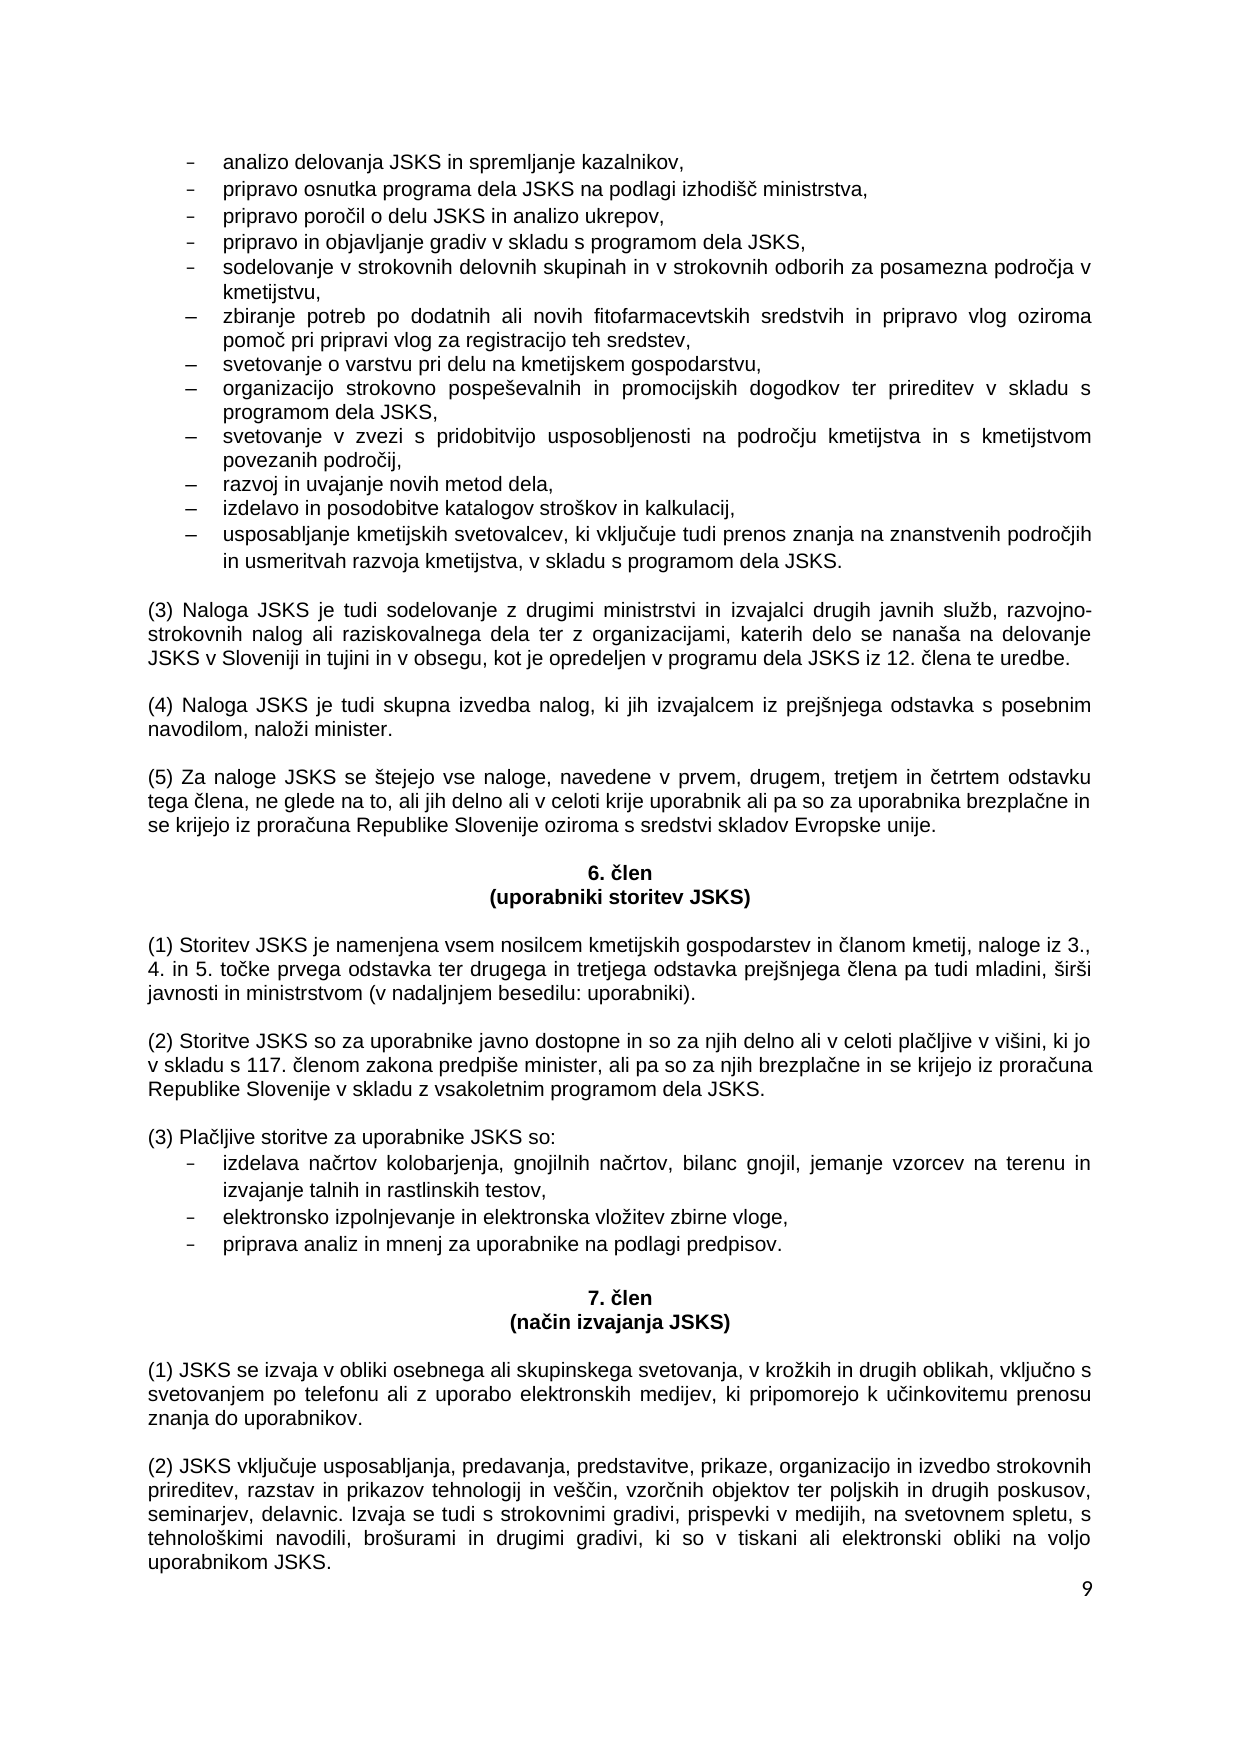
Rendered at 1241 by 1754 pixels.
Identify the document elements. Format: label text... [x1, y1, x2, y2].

text (uporabniki storitev JSKS) [148, 885, 1093, 909]
list sodelovanje v strokovnih delovnih skupinah in v strokovnih odborih za posamezna področja v kmetijstvu, [185, 254, 1093, 304]
list elektronsko izpolnjevanje in elektronska vložitev zbirne vloge, [185, 1203, 1093, 1230]
list pripravo poročil o delu JSKS in analizo ukrepov, [185, 202, 1093, 229]
text 7. člen [148, 1286, 1093, 1310]
text (1) JSKS se izvaja v obliki osebnega ali skupinskega svetovanja, v krožkih in drugih oblikah, vključno s svetovanjem po telefonu ali z uporabo elektronskih medijev, ki pripomorejo k učinkovitemu prenosu znanja do uporabnikov. [148, 1358, 1093, 1430]
text (4) Naloga JSKS je tudi skupna izvedba nalog, ki jih izvajalcem iz prejšnjega odstavka s posebnim navodilom, naloži minister. [148, 693, 1093, 741]
text (način izvajanja JSKS) [148, 1310, 1093, 1334]
list analizo delovanja JSKS in spremljanje kazalnikov, [185, 148, 1093, 175]
list zbiranje potreb po dodatnih ali novih fitofarmacevtskih sredstvih in pripravo vlog oziroma pomoč pri pripravi vlog za registracijo teh sredstev, [185, 304, 1093, 352]
list pripravo osnutka programa dela JSKS na podlagi izhodišč ministrstva, [185, 175, 1093, 202]
text (2) Storitve JSKS so za uporabnike javno dostopne in so za njih delno ali v celoti plačljive v višini, ki jo v skladu s 117. členom zakona predpiše minister, ali pa so za njih brezplačne in se krijejo iz proračuna Republike Slovenije v skladu z vsakoletnim programom dela JSKS. [148, 1029, 1093, 1101]
text (1) Storitev JSKS je namenjena vsem nosilcem kmetijskih gospodarstev in članom kmetij, naloge iz 3., 4. in 5. točke prvega odstavka ter drugega in tretjega odstavka prejšnjega člena pa tudi mladini, širši javnosti in ministrstvom (v nadaljnjem besedilu: uporabniki). [148, 933, 1093, 1005]
list organizacijo strokovno pospeševalnih in promocijskih dogodkov ter prireditev v skladu s programom dela JSKS, [185, 376, 1093, 423]
list razvoj in uvajanje novih metod dela, [185, 471, 1093, 495]
list izdelavo in posodobitve katalogov stroškov in kalkulacij, [185, 495, 1093, 519]
text (3) Naloga JSKS je tudi sodelovanje z drugimi ministrstvi in izvajalci drugih javnih služb, razvojno-strokovnih nalog ali raziskovalnega dela ter z organizacijami, katerih delo se nanaša na delovanje JSKS v Sloveniji in tujini in v obsegu, kot je opredeljen v programu dela JSKS iz 12. člena te uredbe. [148, 597, 1093, 669]
list usposabljanje kmetijskih svetovalcev, ki vključuje tudi prenos znanja na znanstvenih področjih in usmeritvah razvoja kmetijstva, v skladu s programom dela JSKS. [185, 519, 1093, 573]
list svetovanje v zvezi s pridobitvijo usposobljenosti na področju kmetijstva in s kmetijstvom povezanih področij, [185, 423, 1093, 471]
text (2) JSKS vključuje usposabljanja, predavanja, predstavitve, prikaze, organizacijo in izvedbo strokovnih prireditev, razstav in prikazov tehnologij in veščin, vzorčnih objektov ter poljskih in drugih poskusov, seminarjev, delavnic. Izvaja se tudi s strokovnimi gradivi, prispevki v medijih, na svetovnem spletu, s tehnološkimi navodili, brošurami in drugimi gradivi, ki so v tiskani ali elektronski obliki na voljo uporabnikom JSKS. [148, 1454, 1093, 1573]
text (3) Plačljive storitve za uporabnike JSKS so: [148, 1124, 1093, 1148]
text 6. člen [148, 861, 1093, 885]
list priprava analiz in mnenj za uporabnike na podlagi predpisov. [185, 1230, 1093, 1257]
list pripravo in objavljanje gradiv v skladu s programom dela JSKS, [185, 229, 1093, 254]
list izdelava načrtov kolobarjenja, gnojilnih načrtov, bilanc gnojil, jemanje vzorcev na terenu in izvajanje talnih in rastlinskih testov, [185, 1148, 1093, 1203]
text (5) Za naloge JSKS se štejejo vse naloge, navedene v prvem, drugem, tretjem in četrtem odstavku tega člena, ne glede na to, ali jih delno ali v celoti krije uporabnik ali pa so za uporabnika brezplačne in se krijejo iz proračuna Republike Slovenije oziroma s sredstvi skladov Evropske unije. [148, 765, 1093, 837]
list svetovanje o varstvu pri delu na kmetijskem gospodarstvu, [185, 352, 1093, 376]
